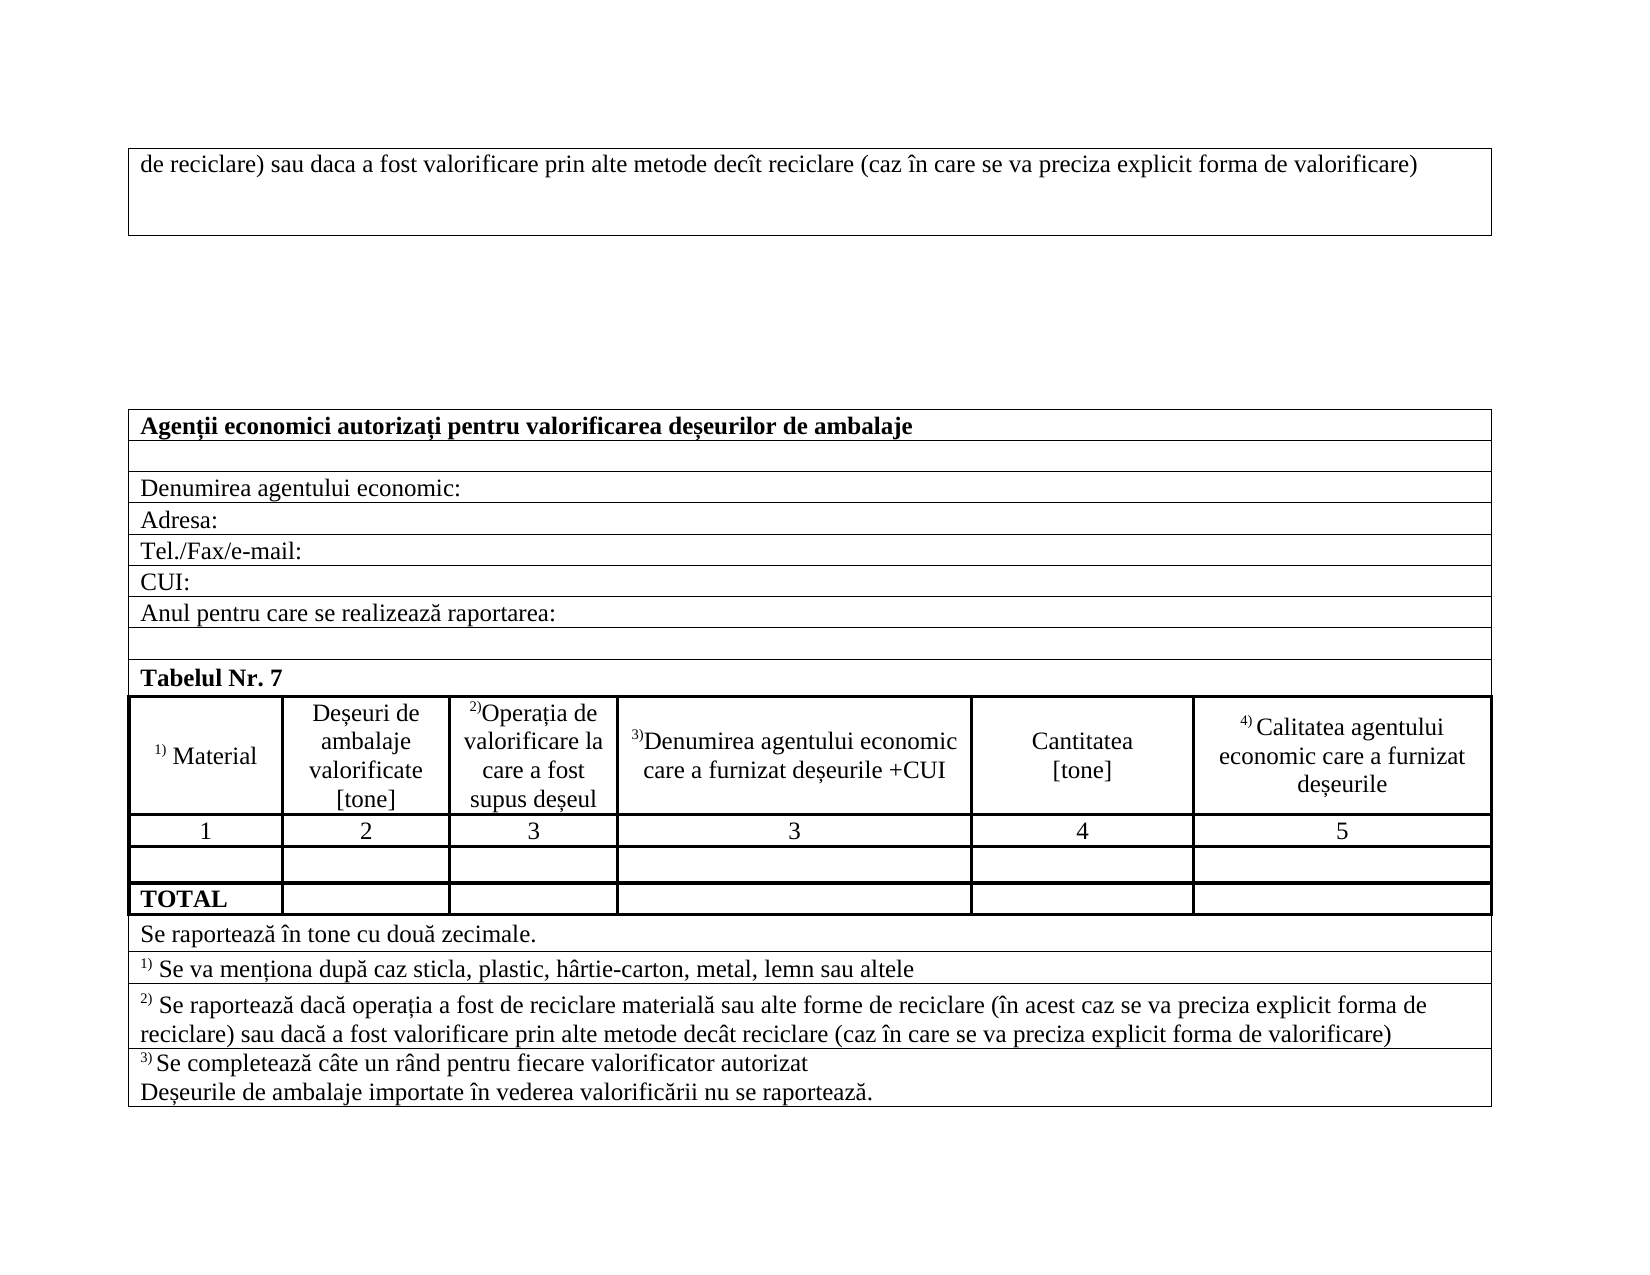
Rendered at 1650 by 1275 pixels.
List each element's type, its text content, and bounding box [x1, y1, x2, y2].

table_cell 1) Se va menționa după caz sticla, plastic, hârtie-carton, metal, lemn sau altele [129, 952, 1491, 983]
table_cell Deșeuri de ambalaje valorificate [tone] [284, 698, 448, 813]
table_cell 1) Material [131, 698, 281, 813]
table_cell [619, 885, 970, 913]
table_cell 3 [451, 816, 616, 844]
table_cell [451, 885, 616, 913]
table_cell 1 [131, 816, 281, 844]
table_cell [1195, 848, 1490, 881]
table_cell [129, 149, 1491, 235]
table_cell 3 [619, 816, 970, 844]
table_cell [451, 848, 616, 881]
table_cell 5 [1195, 816, 1490, 844]
table_cell 4 [973, 816, 1192, 844]
table_cell [973, 885, 1192, 913]
table_cell [284, 885, 448, 913]
table_cell [129, 441, 1491, 471]
table_cell Adresa: [129, 503, 1491, 533]
table_cell Denumirea agentului economic: [129, 472, 1491, 502]
table_cell [1195, 885, 1490, 913]
table_cell [131, 848, 281, 881]
table_header Agenții economici autorizați pentru valorificarea deșeurilor de ambalaje [129, 410, 1491, 440]
table_cell 2 [284, 816, 448, 844]
table_cell [619, 848, 970, 881]
table_cell CUI: [129, 566, 1491, 596]
table_cell 3) Se completează câte un rând pentru fiecare valorificator autorizat Deșeurile de ambalaje importate în vederea valorificării nu se raportează. [129, 1049, 1491, 1106]
table_cell TOTAL [131, 885, 281, 913]
table_cell 2) Se raportează dacă operația a fost de reciclare materială sau alte forme de reciclare (în acest caz se va preciza explicit forma de reciclare) sau dacă a fost valorificare prin alte metode decât reciclare (caz în care se va preciza explicit forma de valorificare) [129, 984, 1491, 1047]
table_cell 3)Denumirea agentului economic care a furnizat deșeurile +CUI [619, 698, 970, 813]
table_cell 4) Calitatea agentului economic care a furnizat deșeurile [1195, 698, 1490, 813]
table_cell [129, 628, 1491, 658]
table_cell Tabelul Nr. 7 [129, 660, 1491, 694]
table_cell [973, 848, 1192, 881]
table_cell Se raportează în tone cu două zecimale. [129, 916, 1491, 951]
table_cell [284, 848, 448, 881]
table_cell Tel./Fax/e-mail: [129, 535, 1491, 565]
table_cell Cantitatea [tone] [973, 698, 1192, 813]
table_cell 2)Operația de valorificare la care a fost supus deșeul [451, 698, 616, 813]
table_cell Anul pentru care se realizează raportarea: [129, 597, 1491, 627]
